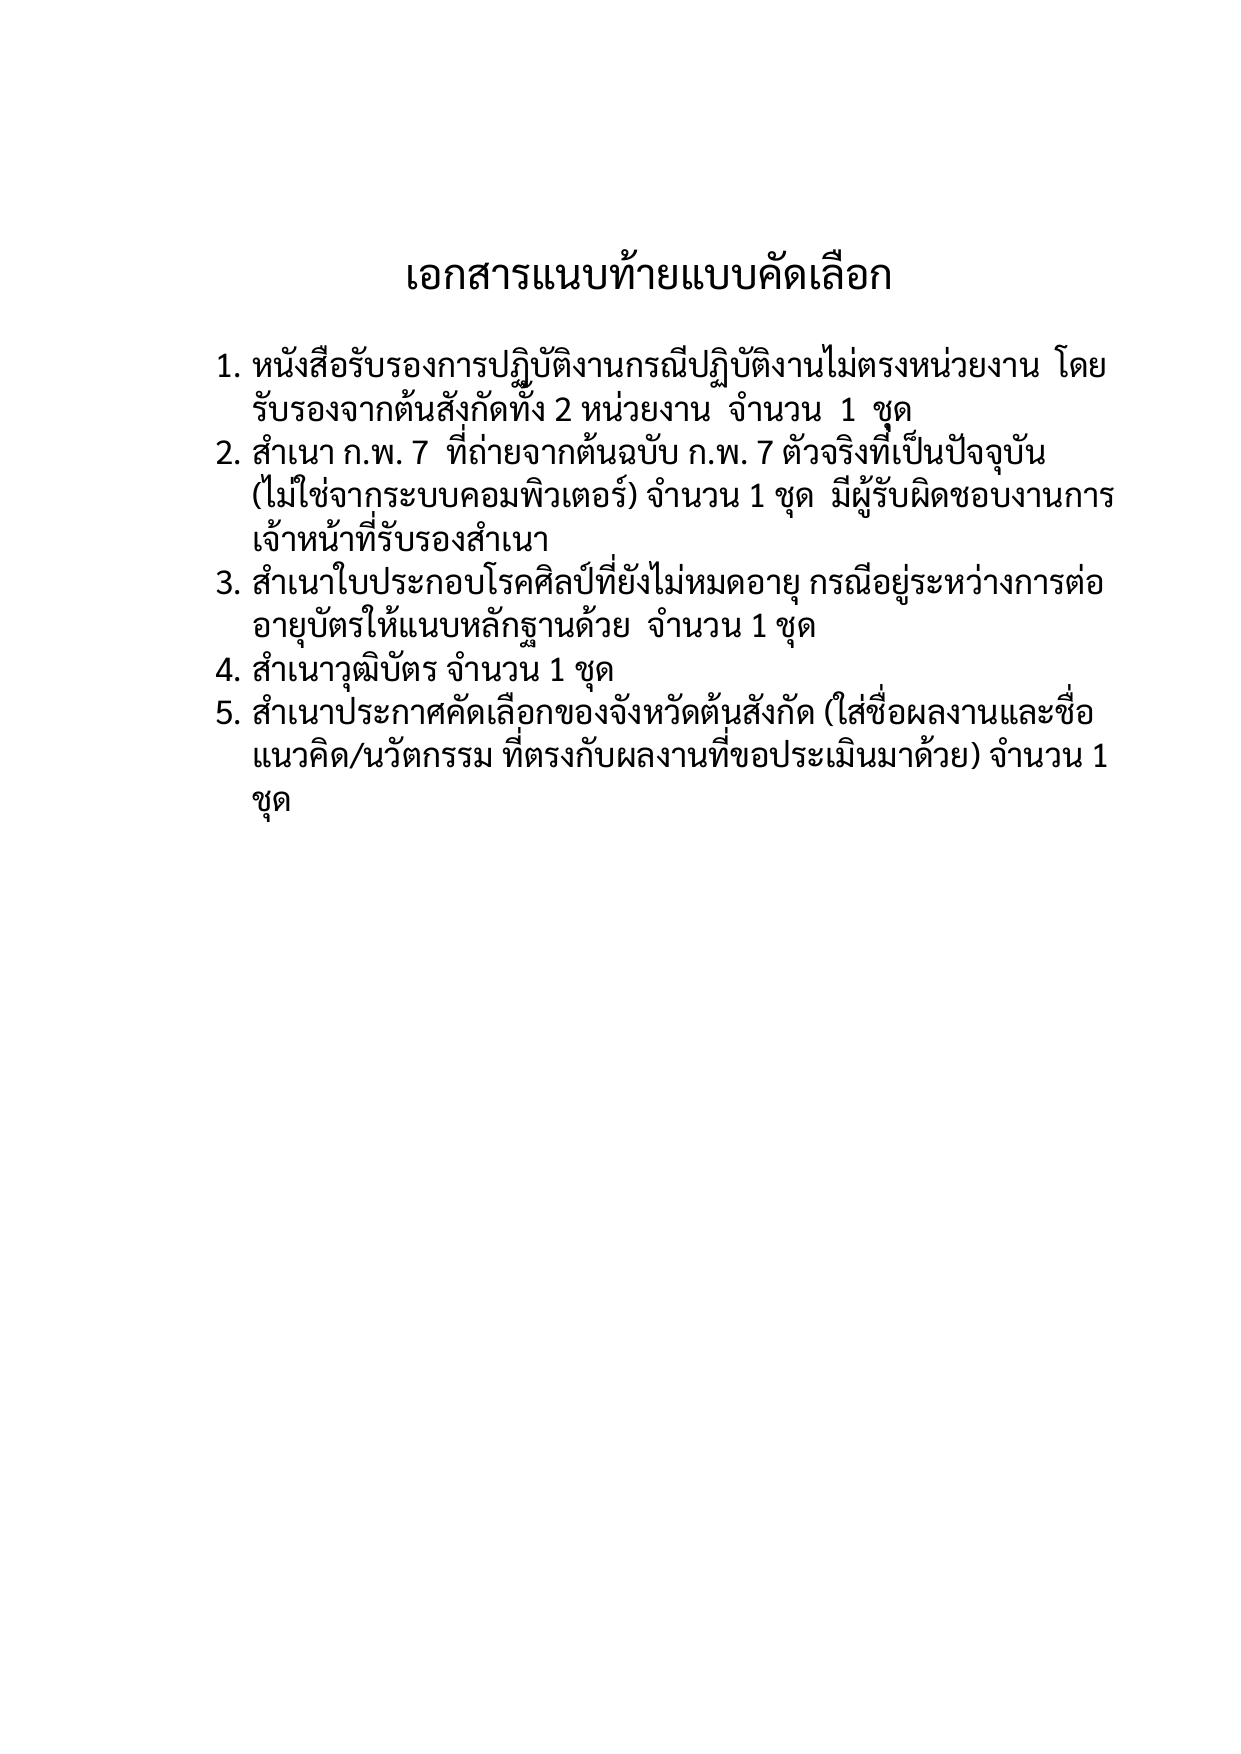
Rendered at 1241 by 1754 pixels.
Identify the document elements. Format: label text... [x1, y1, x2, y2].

list สำเนา ก.พ. 7 ที่ถ่ายจากต้นฉบับ ก.พ. 7 ตัวจริงที่เป็นปัจจุบัน (ไม่ใช่จากระบบคอมพิวเตอร์) จำนวน 1 ชุด มีผู้รับผิดชอบงานการเจ้าหน้าที่รับรองสำเนา [215, 429, 1122, 559]
list สำเนาประกาศคัดเลือกของจังหวัดต้นสังกัด (ใส่ชื่อผลงานและชื่อแนวคิด/นวัตกรรม ที่ตรงกับผลงานที่ขอประเมินมาด้วย) จำนวน 1 ชุด [215, 689, 1122, 819]
list สำเนาวุฒิบัตร จำนวน 1 ชุด [215, 646, 1122, 689]
list หนังสือรับรองการปฏิบัติงานกรณีปฏิบัติงานไม่ตรงหน่วยงาน โดยรับรองจากต้นสังกัดทั้ง 2 หน่วยงาน จำนวน 1 ชุด [215, 342, 1122, 429]
list สำเนาใบประกอบโรคศิลป์ที่ยังไม่หมดอายุ กรณีอยู่ระหว่างการต่ออายุบัตรให้แนบหลักฐานด้วย จำนวน 1 ชุด [215, 559, 1122, 646]
text เอกสารแนบท้ายแบบคัดเลือก [177, 245, 1122, 299]
